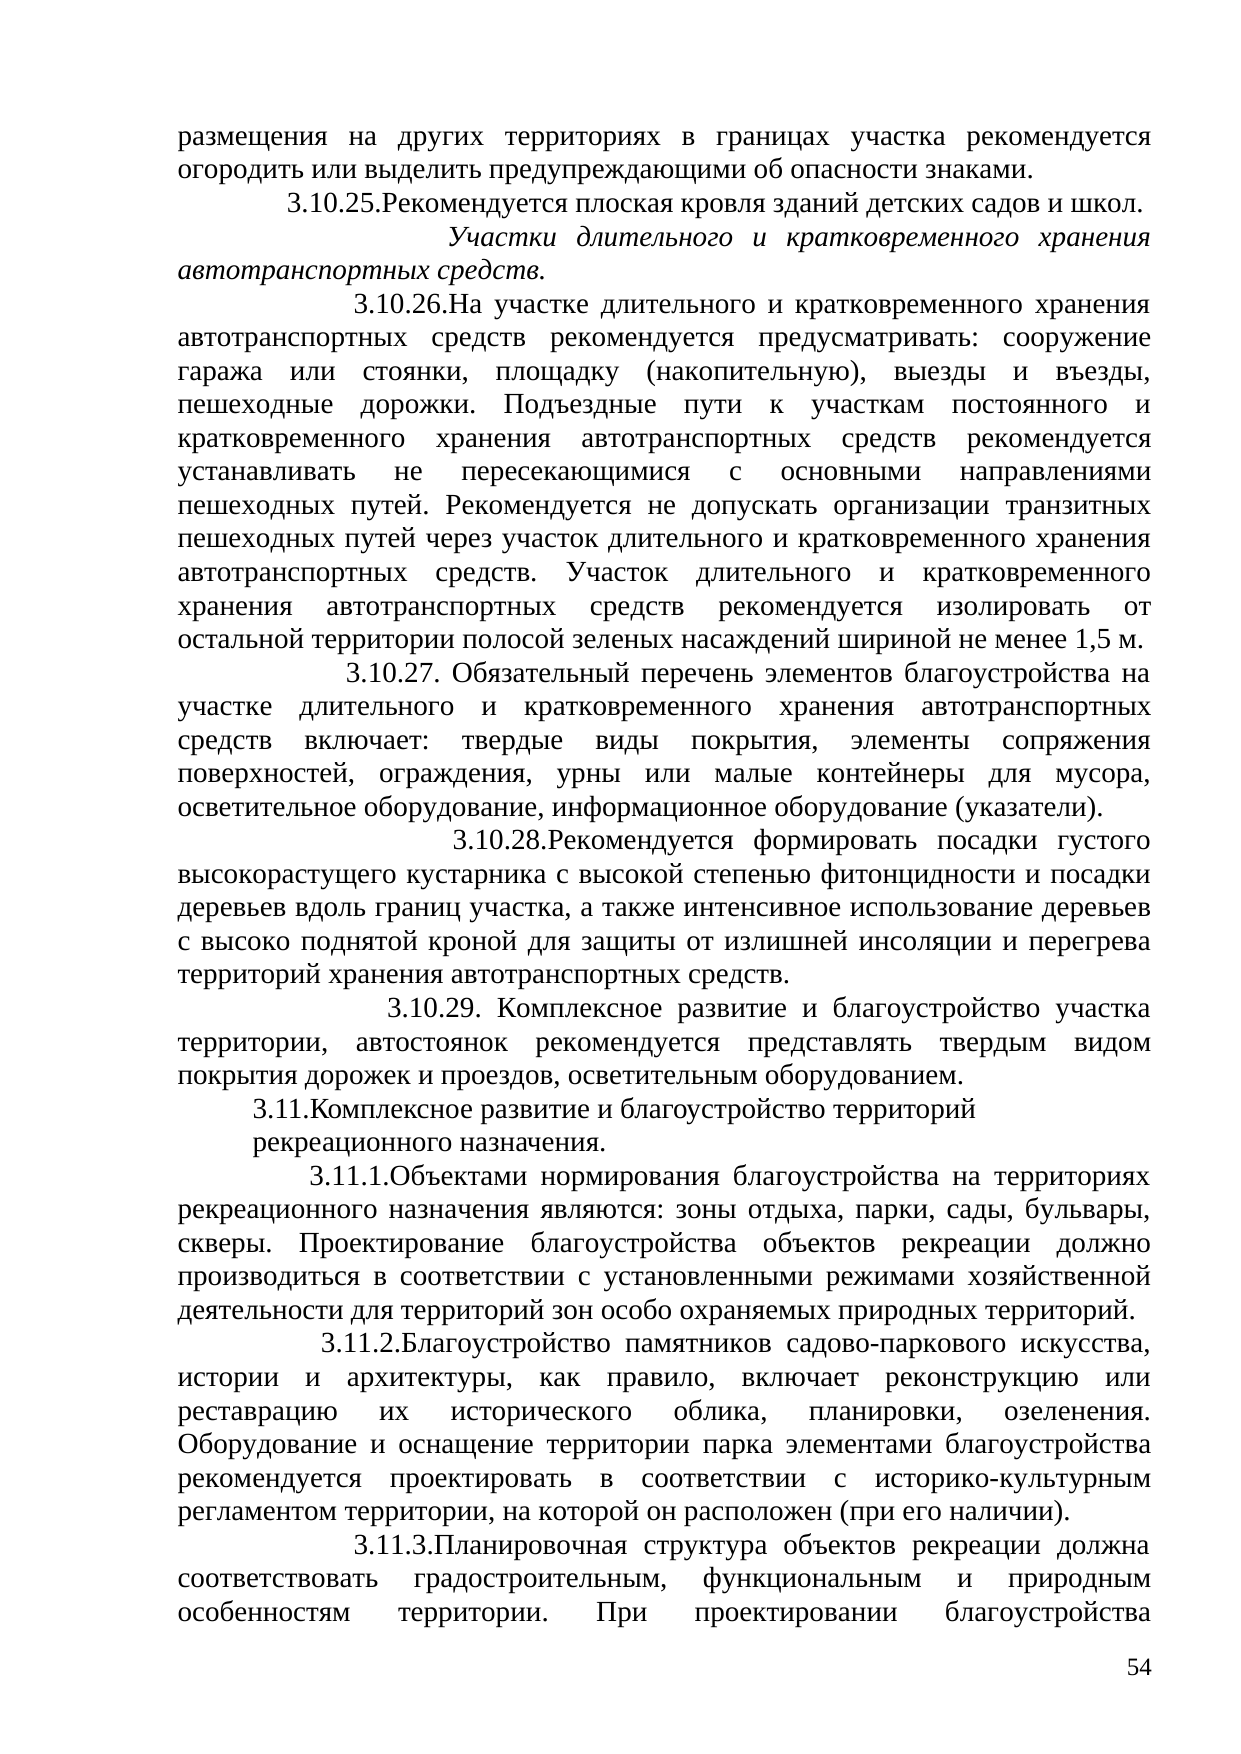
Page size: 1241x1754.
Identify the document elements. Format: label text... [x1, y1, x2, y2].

text 3.10.26.На участке длительного и кратковременного хранения автотранспортных средств рекомендуется предусматривать: сооружение гаража или стоянки, площадку (накопительную), выезды и въезды, пешеходные дорожки. Подъездные пути к участкам постоянного и кратковременного хранения автотранспортных средств рекомендуется устанавливать не пересекающимися с основными направлениями пешеходных путей. Рекомендуется не допускать организации транзитных пешеходных путей через участок длительного и кратковременного хранения автотранспортных средств. Участок длительного и кратковременного хранения автотранспортных средств рекомендуется изолировать от остальной территории полосой зеленых насаждений шириной не менее . [177, 286, 1152, 655]
text 3.10.27. Обязательный перечень элементов благоустройства на участке длительного и кратковременного хранения автотранспортных средств включает: твердые виды покрытия, элементы сопряжения поверхностей, ограждения, урны или малые контейнеры для мусора, осветительное оборудование, информационное оборудование (указатели). [177, 655, 1152, 822]
text 3.10.25.Рекомендуется плоская кровля зданий детских садов и школ. [177, 185, 1152, 219]
text Участки длительного и кратковременного хранения автотранспортных средств. [177, 219, 1152, 286]
text 3.11.1.Объектами нормирования благоустройства на территориях рекреационного назначения являются: зоны отдыха, парки, сады, бульвары, скверы. Проектирование благоустройства объектов рекреации должно производиться в соответствии с установленными режимами хозяйственной деятельности для территорий зон особо охраняемых природных территорий. [177, 1158, 1152, 1326]
text 3.10.29. Комплексное развитие и благоустройство участка территории, автостоянок рекомендуется представлять твердым видом покрытия дорожек и проездов, осветительным оборудованием. [177, 990, 1152, 1091]
text 3.11.Комплексное развитие и благоустройство территорий рекреационного назначения. [252, 1091, 1152, 1158]
text 3.10.28.Рекомендуется формировать посадки густого высокорастущего кустарника с высокой степенью фитонцидности и посадки деревьев вдоль границ участка, а также интенсивное использование деревьев с высоко поднятой кроной для защиты от излишней инсоляции и перегрева территорий хранения автотранспортных средств. [177, 822, 1152, 990]
text 3.11.2.Благоустройство памятников садово-паркового искусства, истории и архитектуры, как правило, включает реконструкцию или реставрацию их исторического облика, планировки, озеленения. Оборудование и оснащение территории парка элементами благоустройства рекомендуется проектировать в соответствии с историко-культурным регламентом территории, на которой он расположен (при его наличии). [177, 1326, 1152, 1527]
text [177, 1527, 1152, 1627]
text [177, 118, 1152, 185]
